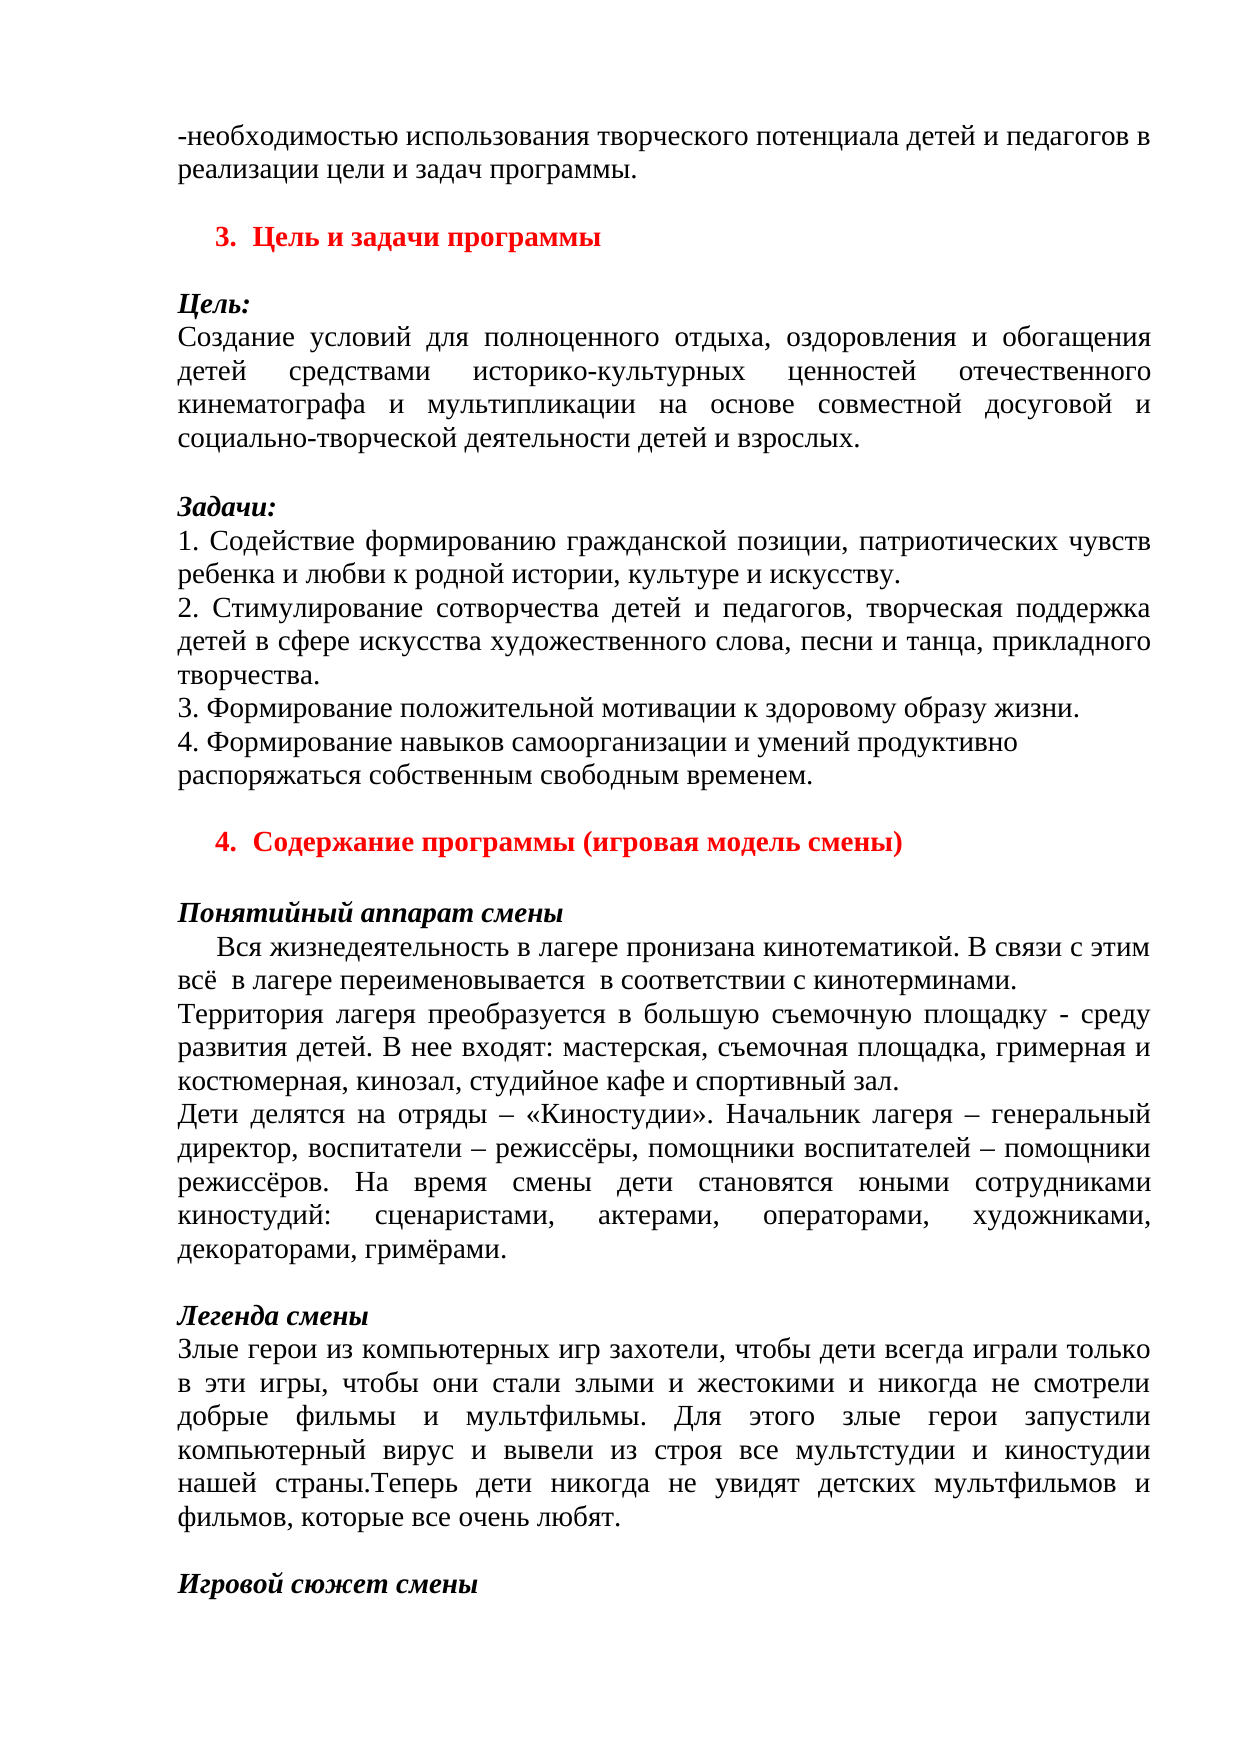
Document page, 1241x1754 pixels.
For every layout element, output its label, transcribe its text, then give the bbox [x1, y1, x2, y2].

text распоряжаться собственным свободным временем. [177, 757, 1152, 791]
text 4. Формирование навыков самоорганизации и умений продуктивно [177, 724, 1152, 757]
text Задачи: [177, 489, 1152, 523]
text Территория лагеря преобразуется в большую съемочную площадку - среду развития детей. В нее входят: мастерская, съемочная площадка, гримерная и костюмерная, кинозал, студийное кафе и спортивный зал. [177, 996, 1152, 1097]
text Вся жизнедеятельность в лагере пронизана кинотематикой. В связи с этим всё в лагере переименовывается в соответствии с кинотерминами. [177, 929, 1152, 996]
text Цель: [177, 286, 1152, 319]
text 1. Содействие формированию гражданской позиции, патриотических чувств ребенка и любви к родной истории, культуре и искусству. [177, 523, 1152, 590]
text Игровой сюжет смены [177, 1566, 1152, 1600]
text -необходимостью использования творческого потенциала детей и педагогов в реализации цели и задач программы. [177, 118, 1152, 185]
text 3. Формирование положительной мотивации к здоровому образу жизни. [177, 690, 1152, 724]
text Создание условий для полноценного отдыха, оздоровления и обогащения детей средствами историко-культурных ценностей отечественного кинематографа и мультипликации на основе совместной досуговой и социально-творческой деятельности детей и взрослых. [177, 319, 1152, 453]
text 2. Стимулирование сотворчества детей и педагогов, творческая поддержка детей в сфере искусства художественного слова, песни и танца, прикладного творчества. [177, 590, 1152, 690]
list Цель и задачи программы [215, 219, 1152, 252]
text Понятийный аппарат смены [177, 895, 1152, 929]
text Злые герои из компьютерных игр захотели, чтобы дети всегда играли только в эти игры, чтобы они стали злыми и жестокими и никогда не смотрели добрые фильмы и мультфильмы. Для этого злые герои запустили компьютерный вирус и вывели из строя все мультстудии и киностудии нашей страны.Теперь дети никогда не увидят детских мультфильмов и фильмов, которые все очень любят. [177, 1331, 1152, 1533]
text Легенда смены [177, 1298, 1152, 1331]
list Содержание программы (игровая модель смены) [215, 824, 1152, 858]
text Дети делятся на отряды – «Киностудии». Начальник лагеря – генеральный директор, воспитатели – режиссёры, помощники воспитателей – помощники режиссёров. На время смены дети становятся юными сотрудниками киностудий: сценаристами, актерами, операторами, художниками, декораторами, гримёрами. [177, 1097, 1152, 1264]
